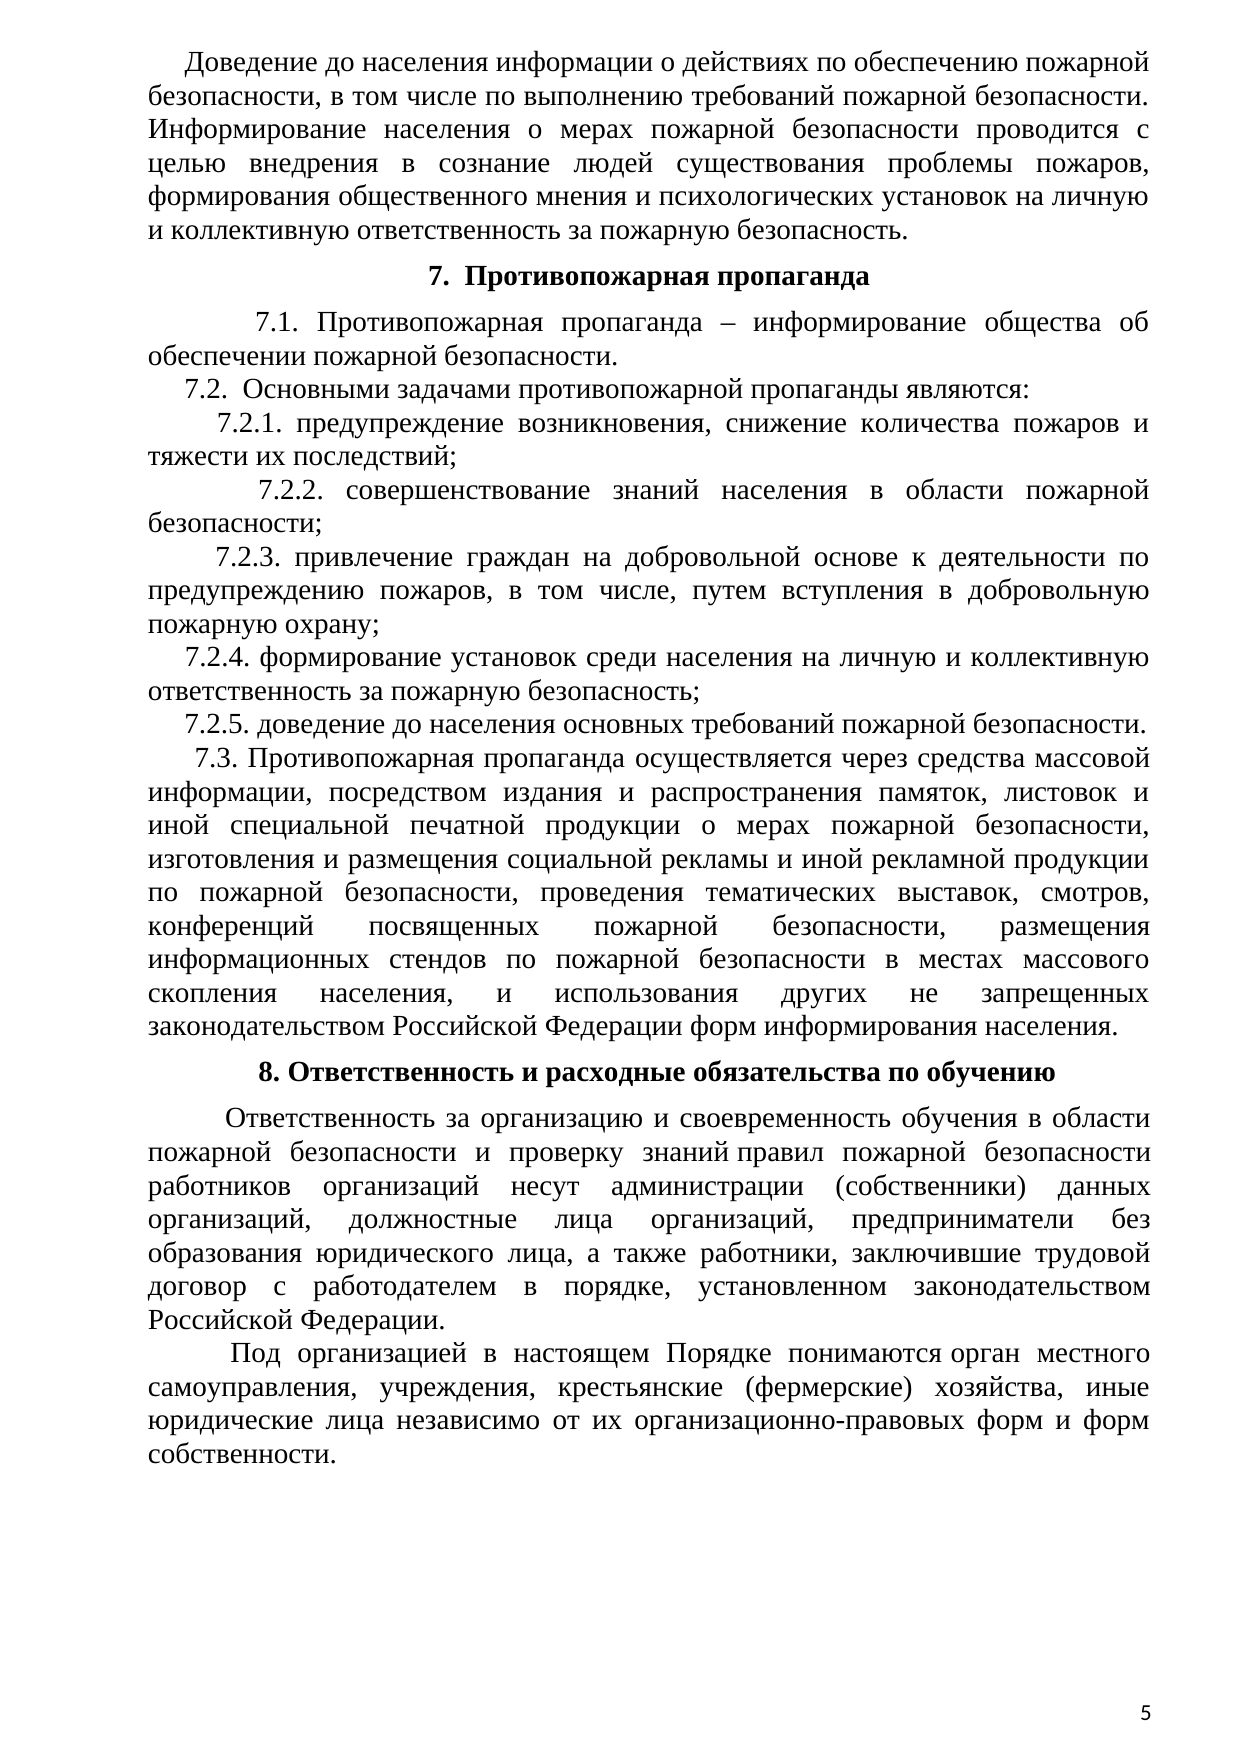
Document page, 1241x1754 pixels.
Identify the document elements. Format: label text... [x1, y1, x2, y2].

text 7.2.1. предупреждение возникновения, снижение количества пожаров и тяжести их последствий; [148, 405, 1150, 472]
text Под организацией в настоящем Порядке понимаются орган местного самоуправления, учреждения, крестьянские (фермерские) хозяйства, иные юридические лица независимо от их организационно-правовых форм и форм собственности. [148, 1335, 1150, 1469]
text 8. Ответственность и расходные обязательства по обучению [148, 1054, 1152, 1088]
text 7. Противопожарная пропаганда [148, 258, 1150, 292]
text Доведение до населения информации о действиях по обеспечению пожарной безопасности, в том числе по выполнению требований пожарной безопасности. Информирование населения о мерах пожарной безопасности проводится с целью внедрения в сознание людей существования проблемы пожаров, формирования общественного мнения и психологических установок на личную и коллективную ответственность за пожарную безопасность. [148, 44, 1150, 246]
text 7.2.5. доведение до населения основных требований пожарной безопасности. [148, 707, 1150, 740]
text 7.1. Противопожарная пропаганда – информирование общества об обеспечении пожарной безопасности. [148, 304, 1150, 371]
text Ответственность за организацию и своевременность обучения в области пожарной безопасности и проверку знаний правил пожарной безопасности работников организаций несут администрации (собственники) данных организаций, должностные лица организаций, предприниматели без образования юридического лица, а также работники, заключившие трудовой договор с работодателем в порядке, установленном законодательством Российской Федерации. [148, 1101, 1152, 1335]
text 7.2.4. формирование установок среди населения на личную и коллективную ответственность за пожарную безопасность; [148, 639, 1150, 707]
text 7.2. Основными задачами противопожарной пропаганды являются: [148, 371, 1150, 405]
text 7.2.3. привлечение граждан на добровольной основе к деятельности по предупреждению пожаров, в том числе, путем вступления в добровольную пожарную охрану; [148, 539, 1150, 639]
text 7.3. Противопожарная пропаганда осуществляется через средства массовой информации, посредством издания и распространения памяток, листовок и иной специальной печатной продукции о мерах пожарной безопасности, изготовления и размещения социальной рекламы и иной рекламной продукции по пожарной безопасности, проведения тематических выставок, смотров, конференций посвященных пожарной безопасности, размещения информационных стендов по пожарной безопасности в местах массового скопления населения, и использования других не запрещенных законодательством Российской Федерации форм информирования населения. [148, 740, 1150, 1042]
text 7.2.2. совершенствование знаний населения в области пожарной безопасности; [148, 472, 1150, 539]
